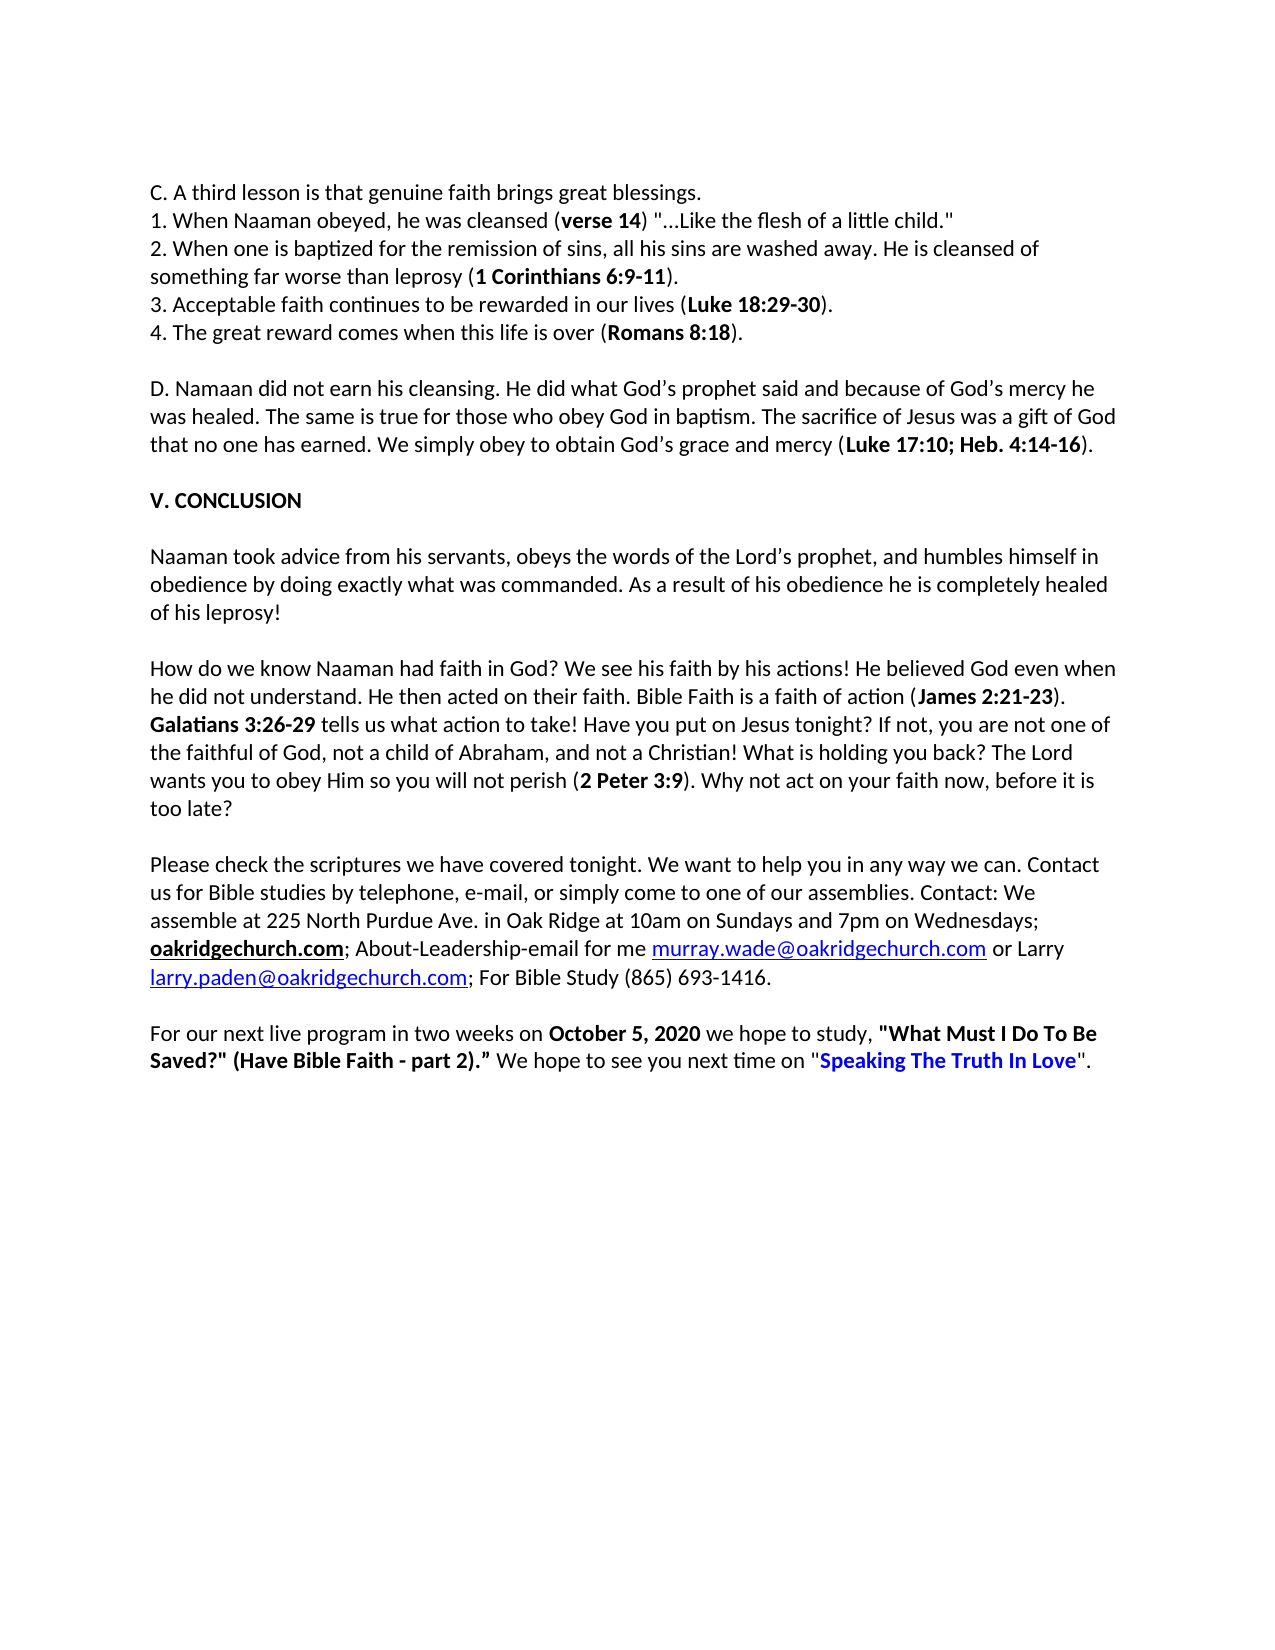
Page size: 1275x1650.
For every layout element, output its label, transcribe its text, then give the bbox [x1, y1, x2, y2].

text Please check the scriptures we have covered tonight. We want to help you in any way we can. Contact us for Bible studies by telephone, e-mail, or simply come to one of our assemblies. Contact: We assemble at 225 North Purdue Ave. in Oak Ridge at 10am on Sundays and 7pm on Wednesdays; oakridgechurch.com; About-Leadership-email for me murray.wade@oakridgechurch.com or Larry larry.paden@oakridgechurch.com; For Bible Study (865) 693-1416. [150, 851, 1125, 991]
text Naaman took advice from his servants, obeys the words of the Lord’s prophet, and humbles himself in obedience by doing exactly what was commanded. As a result of his obedience he is completely healed of his leprosy! [150, 542, 1125, 626]
text 3. Acceptable faith continues to be rewarded in our lives (Luke 18:29-30). [150, 290, 1125, 318]
text 1. When Naaman obeyed, he was cleansed (verse 14) "...Like the flesh of a little child." [150, 206, 1125, 234]
text How do we know Naaman had faith in God? We see his faith by his actions! He believed God even when he did not understand. He then acted on their faith. Bible Faith is a faith of action (James 2:21-23). Galatians 3:26-29 tells us what action to take! Have you put on Jesus tonight? If not, you are not one of the faithful of God, not a child of Abraham, and not a Christian! What is holding you back? The Lord wants you to obey Him so you will not perish (2 Peter 3:9). Why not act on your faith now, before it is too late? [150, 654, 1125, 822]
text For our next live program in two weeks on October 5, 2020 we hope to study, "What Must I Do To Be Saved?" (Have Bible Faith - part 2).” We hope to see you next time on "Speaking The Truth In Love". [150, 1019, 1125, 1075]
text 2. When one is baptized for the remission of sins, all his sins are washed away. He is cleansed of something far worse than leprosy (1 Corinthians 6:9-11). [150, 234, 1125, 290]
text 4. The great reward comes when this life is over (Romans 8:18). [150, 318, 1125, 346]
text D. Namaan did not earn his cleansing. He did what God’s prophet said and because of God’s mercy he was healed. The same is true for those who obey God in baptism. The sacrifice of Jesus was a gift of God that no one has earned. We simply obey to obtain God’s grace and mercy (Luke 17:10; Heb. 4:14-16). [150, 374, 1125, 458]
text V. CONCLUSION [150, 486, 1125, 514]
text C. A third lesson is that genuine faith brings great blessings. [150, 178, 1125, 206]
